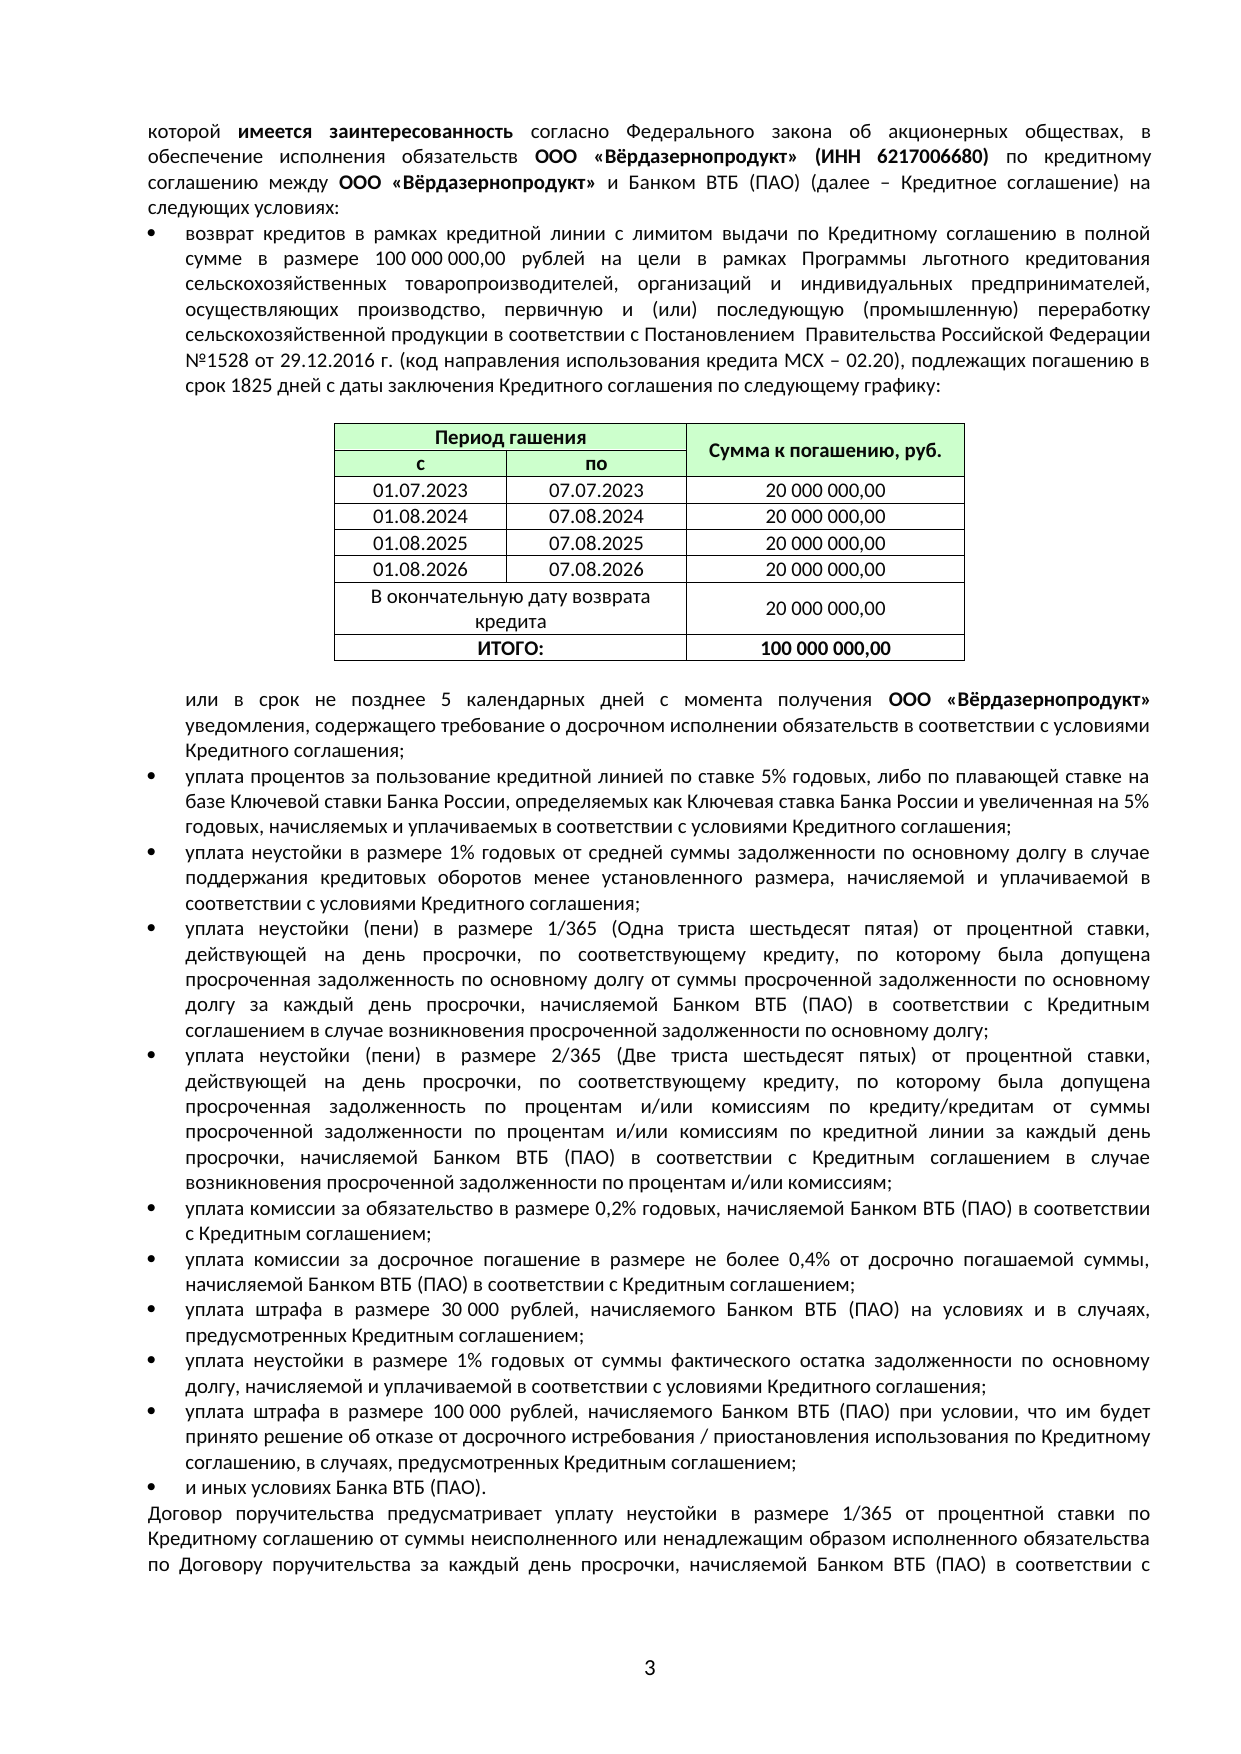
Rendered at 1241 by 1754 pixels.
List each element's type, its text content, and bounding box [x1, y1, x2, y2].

list уплата неустойки (пени) в размере 2/365 (Две триста шестьдесят пятых) от процентной ставки, действующей на день просрочки, по соответствующему кредиту, по которому была допущена просроченная задолженность по процентам и/или комиссиям по кредиту/кредитам от суммы просроченной задолженности по процентам и/или комиссиям по кредитной линии за каждый день просрочки, начисляемой Банком ВТБ (ПАО) в соответствии с Кредитным соглашением в случае возникновения просроченной задолженности по процентам и/или комиссиям; [148, 1042, 1152, 1195]
list возврат кредитов в рамках кредитной линии с лимитом выдачи по Кредитному соглашению в полной сумме в размере 100 000 000,00 рублей на цели в рамках Программы льготного кредитования сельскохозяйственных товаропроизводителей, организаций и индивидуальных предпринимателей, осуществляющих производство, первичную и (или) последующую (промышленную) переработку сельскохозяйственной продукции в соответствии с Постановлением Правительства Российской Федерации №1528 от 29.12.2016 г. (код направления использования кредита МСХ – 02.20), подлежащих погашению в срок 1825 дней с даты заключения Кредитного соглашения по следующему графику: [148, 220, 1152, 398]
table_cell с [335, 451, 506, 476]
table_cell 01.08.2024 [335, 504, 506, 529]
table_cell 07.08.2024 [507, 504, 686, 529]
table_header Сумма к погашению, руб. [687, 424, 964, 476]
list уплата комиссии за обязательство в размере 0,2% годовых, начисляемой Банком ВТБ (ПАО) в соответствии с Кредитным соглашением; [148, 1195, 1152, 1246]
list уплата неустойки (пени) в размере 1/365 (Одна триста шестьдесят пятая) от процентной ставки, действующей на день просрочки, по соответствующему кредиту, по которому была допущена просроченная задолженность по основному долгу от суммы просроченной задолженности по основному долгу за каждый день просрочки, начисляемой Банком ВТБ (ПАО) в соответствии с Кредитным соглашением в случае возникновения просроченной задолженности по основному долгу; [148, 915, 1152, 1042]
table_cell по [507, 451, 686, 476]
table_cell 01.07.2023 [335, 477, 506, 502]
table_cell 100 000 000,00 [687, 635, 964, 660]
table_cell 07.08.2025 [507, 530, 686, 555]
table_cell ИТОГО: [335, 635, 686, 660]
table_cell 01.08.2026 [335, 556, 506, 582]
list уплата неустойки в размере 1% годовых от средней суммы задолженности по основному долгу в случае поддержания кредитовых оборотов менее установленного размера, начисляемой и уплачиваемой в соответствии с условиями Кредитного соглашения; [148, 839, 1152, 915]
table_cell 20 000 000,00 [687, 530, 964, 555]
text или в срок не позднее 5 календарных дней с момента получения ООО «Вёрдазернопродукт» уведомления, содержащего требование о досрочном исполнении обязательств в соответствии с условиями Кредитного соглашения; [185, 687, 1152, 763]
table_cell 07.08.2026 [507, 556, 686, 582]
table_cell 20 000 000,00 [687, 477, 964, 502]
table_header Период гашения [335, 424, 686, 449]
table_cell 07.07.2023 [507, 477, 686, 502]
list уплата процентов за пользование кредитной линией по ставке 5% годовых, либо по плавающей ставке на базе Ключевой ставки Банка России, определяемых как Ключевая ставка Банка России и увеличенная на 5% годовых, начисляемых и уплачиваемых в соответствии с условиями Кредитного соглашения; [148, 763, 1152, 839]
table_cell 20 000 000,00 [687, 504, 964, 529]
list уплата штрафа в размере 30 000 рублей, начисляемого Банком ВТБ (ПАО) на условиях и в случаях, предусмотренных Кредитным соглашением; [148, 1297, 1152, 1347]
table_cell 01.08.2025 [335, 530, 506, 555]
table_cell В окончательную дату возврата кредита [335, 583, 686, 634]
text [148, 118, 1152, 220]
list уплата штрафа в размере 100 000 рублей, начисляемого Банком ВТБ (ПАО) при условии, что им будет принято решение об отказе от досрочного истребования / приостановления использования по Кредитному соглашению, в случаях, предусмотренных Кредитным соглашением; [148, 1398, 1152, 1474]
table_cell 20 000 000,00 [687, 583, 964, 634]
list и иных условиях Банка ВТБ (ПАО). [148, 1474, 1152, 1500]
list уплата комиссии за досрочное погашение в размере не более 0,4% от досрочно погашаемой суммы, начисляемой Банком ВТБ (ПАО) в соответствии с Кредитным соглашением; [148, 1246, 1152, 1297]
table_cell 20 000 000,00 [687, 556, 964, 582]
list уплата неустойки в размере 1% годовых от суммы фактического остатка задолженности по основному долгу, начисляемой и уплачиваемой в соответствии с условиями Кредитного соглашения; [148, 1347, 1152, 1398]
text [148, 1500, 1152, 1576]
